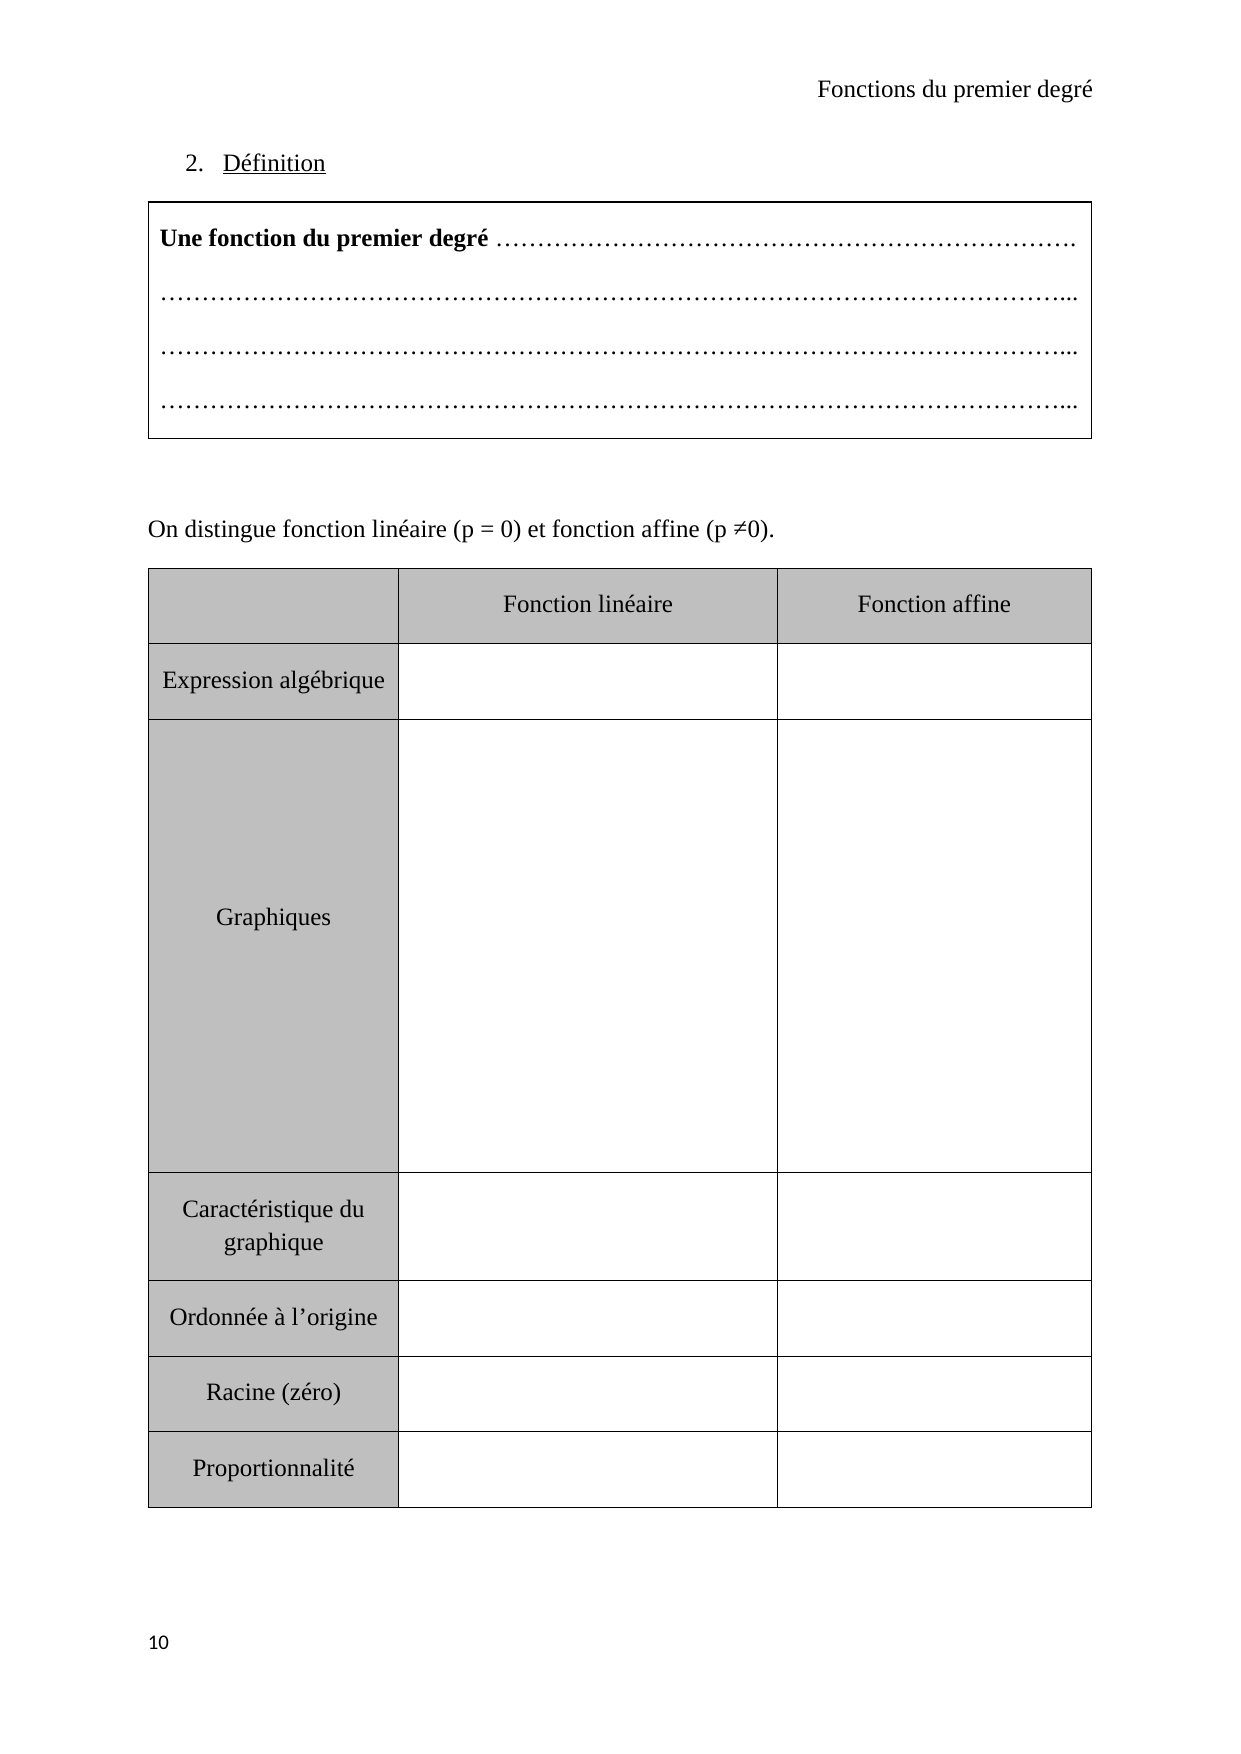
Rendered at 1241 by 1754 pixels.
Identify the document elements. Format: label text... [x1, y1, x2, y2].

table_cell [778, 1357, 1091, 1431]
table_cell Proportionnalité [149, 1432, 398, 1507]
table_cell [399, 720, 777, 1172]
table_header Fonction affine [778, 569, 1091, 643]
table_cell [399, 644, 777, 719]
text On distingue fonction linéaire (p = 0) et fonction affine (p 0). [148, 514, 1093, 542]
table_cell [778, 644, 1091, 719]
table_cell Expression algébrique [149, 644, 398, 719]
table_cell [778, 1281, 1091, 1356]
table_cell Ordonnée à l’origine [149, 1281, 398, 1356]
table_cell Racine (zéro) [149, 1357, 398, 1431]
table_cell [399, 1357, 777, 1431]
table_cell [399, 1173, 777, 1280]
table_header Fonction linéaire [399, 569, 777, 643]
table_cell Caractéristique du graphique [149, 1173, 398, 1280]
list Définition [185, 148, 1093, 176]
table_cell [778, 1173, 1091, 1280]
table_cell Graphiques [149, 720, 398, 1172]
table_cell [399, 1432, 777, 1507]
table_header [149, 569, 398, 643]
table_cell [399, 1281, 777, 1356]
table_cell [778, 720, 1091, 1172]
table_cell [778, 1432, 1091, 1507]
table_header Une fonction du premier degré ……………………………………………………………. ………………………………………………………………………………………………... ………………………………………………………………………………………………... ………………………………………………………………………………………………... [149, 203, 1091, 438]
